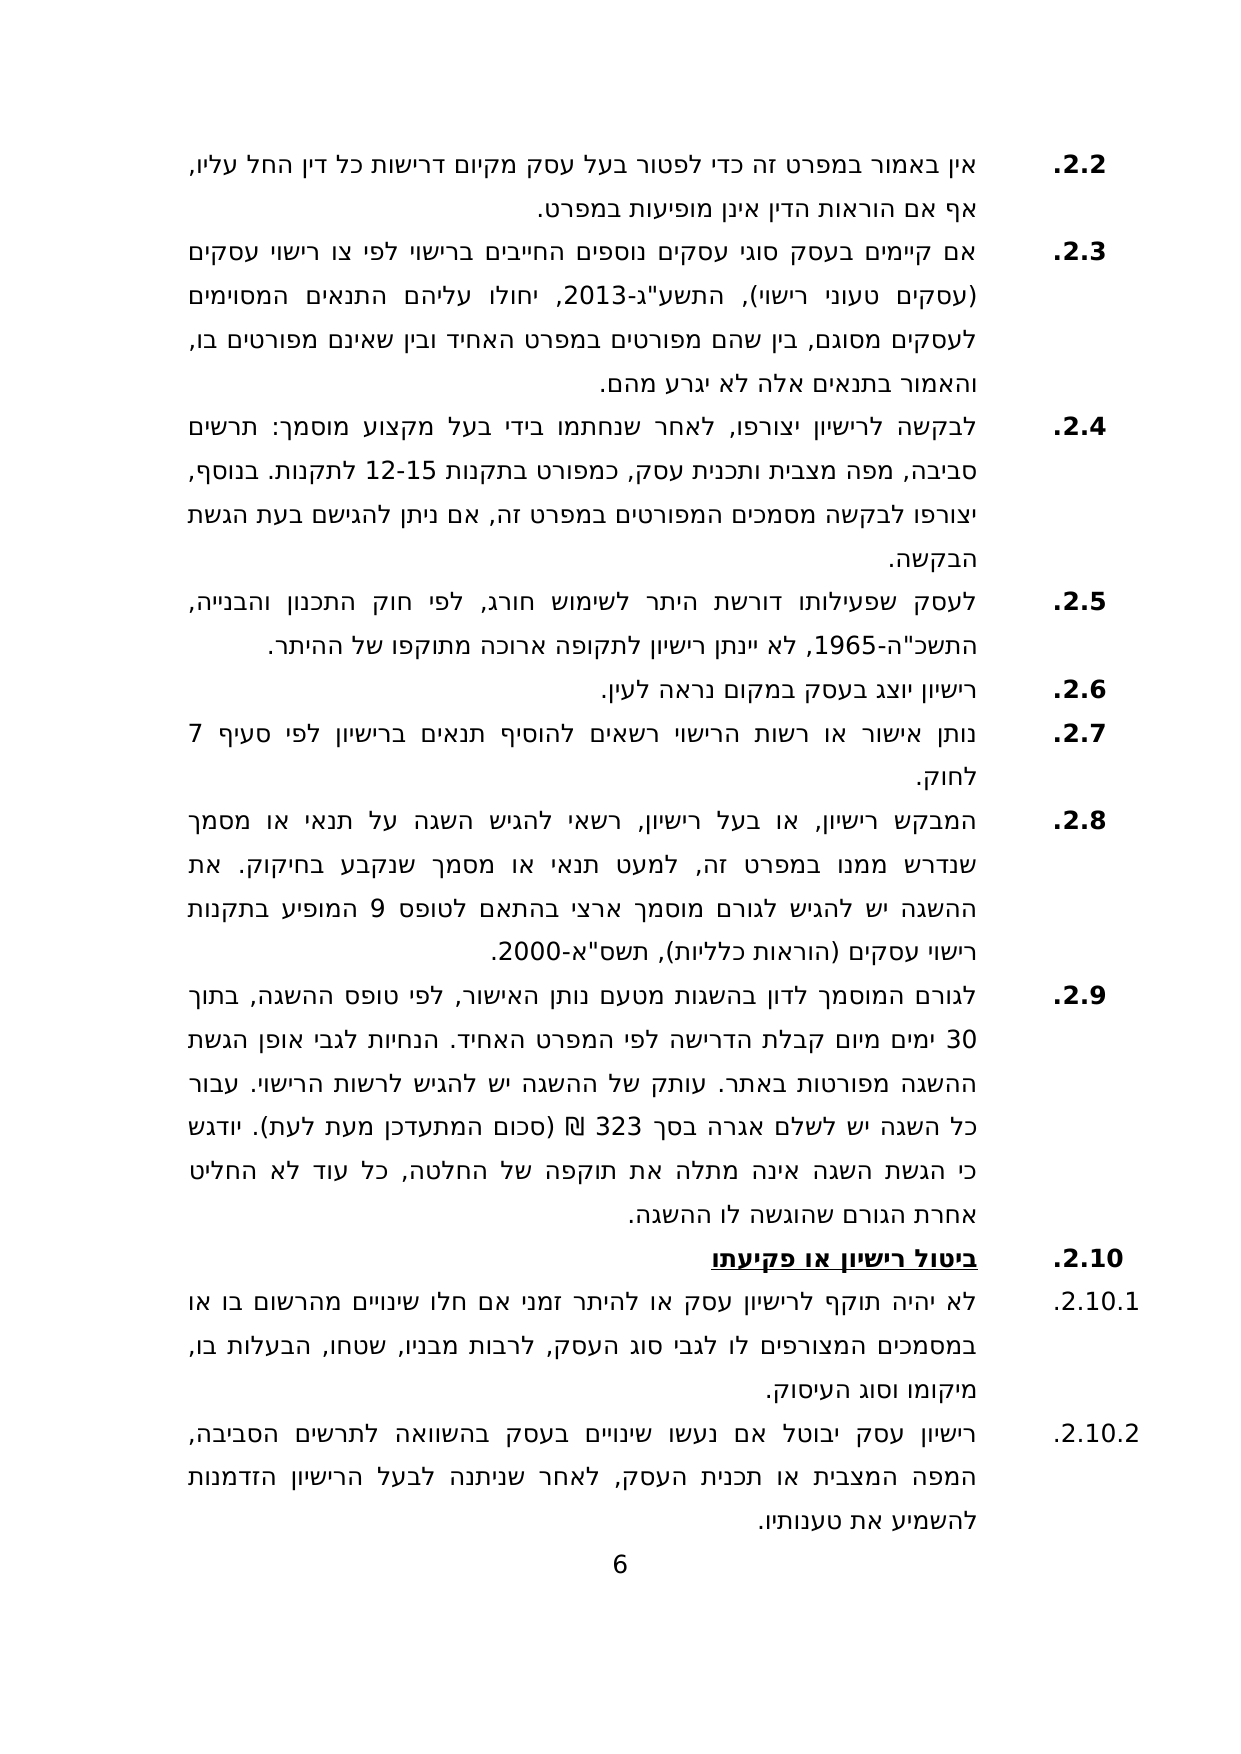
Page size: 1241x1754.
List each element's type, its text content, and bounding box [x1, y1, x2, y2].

list אין באמור במפרט זה כדי לפטור בעל עסק מקיום דרישות כל דין החל עליו, אף אם הוראות הדין אינן מופיעות במפרט. [187, 150, 1053, 223]
list רישיון יוצג בעסק במקום נראה לעין. [187, 675, 1053, 704]
list אם קיימים בעסק סוגי עסקים נוספים החייבים ברישוי לפי צו רישוי עסקים (עסקים טעוני רישוי), התשע"ג-2013, יחולו עליהם התנאים המסוימים לעסקים מסוגם, בין שהם מפורטים במפרט האחיד ובין שאינם מפורטים בו, והאמור בתנאים אלה לא יגרע מהם. [187, 237, 1053, 398]
list ביטול רישיון או פקיעתו [187, 1244, 1053, 1273]
list המבקש רישיון, או בעל רישיון, רשאי להגיש השגה על תנאי או מסמך שנדרש ממנו במפרט זה, למעט תנאי או מסמך שנקבע בחיקוק. את ההשגה יש להגיש לגורם מוסמך ארצי בהתאם לטופס 9 המופיע בתקנות רישוי עסקים (הוראות כלליות), תשס"א-2000. [187, 806, 1053, 967]
list רישיון עסק יבוטל אם נעשו שינויים בעסק בהשוואה לתרשים הסביבה, המפה המצבית או תכנית העסק, לאחר שניתנה לבעל הרישיון הזדמנות להשמיע את טענותיו. [187, 1419, 1053, 1535]
list לגורם המוסמך לדון בהשגות מטעם נותן האישור, לפי טופס ההשגה, בתוך 30 ימים מיום קבלת הדרישה לפי המפרט האחיד. הנחיות לגבי אופן הגשת ההשגה מפורטות באתר. עותק של ההשגה יש להגיש לרשות הרישוי. עבור כל השגה יש לשלם אגרה בסך 323 ₪ (סכום המתעדכן מעת לעת). יודגש כי הגשת השגה אינה מתלה את תוקפה של החלטה, כל עוד לא החליט אחרת הגורם שהוגשה לו ההשגה. [187, 981, 1053, 1229]
list נותן אישור או רשות הרישוי רשאים להוסיף תנאים ברישיון לפי סעיף 7 לחוק. [187, 719, 1053, 792]
list לא יהיה תוקף לרישיון עסק או להיתר זמני אם חלו שינויים מהרשום בו או במסמכים המצורפים לו לגבי סוג העסק, לרבות מבניו, שטחו, הבעלות בו, מיקומו וסוג העיסוק. [187, 1287, 1053, 1404]
list לעסק שפעילותו דורשת היתר לשימוש חורג, לפי חוק התכנון והבנייה, התשכ"ה-1965, לא יינתן רישיון לתקופה ארוכה מתוקפו של ההיתר. [187, 587, 1053, 660]
list לבקשה לרישיון יצורפו, לאחר שנחתמו בידי בעל מקצוע מוסמך: תרשים סביבה, מפה מצבית ותכנית עסק, כמפורט בתקנות 12-15 לתקנות. בנוסף, יצורפו לבקשה מסמכים המפורטים במפרט זה, אם ניתן להגישם בעת הגשת הבקשה. [187, 412, 1053, 573]
